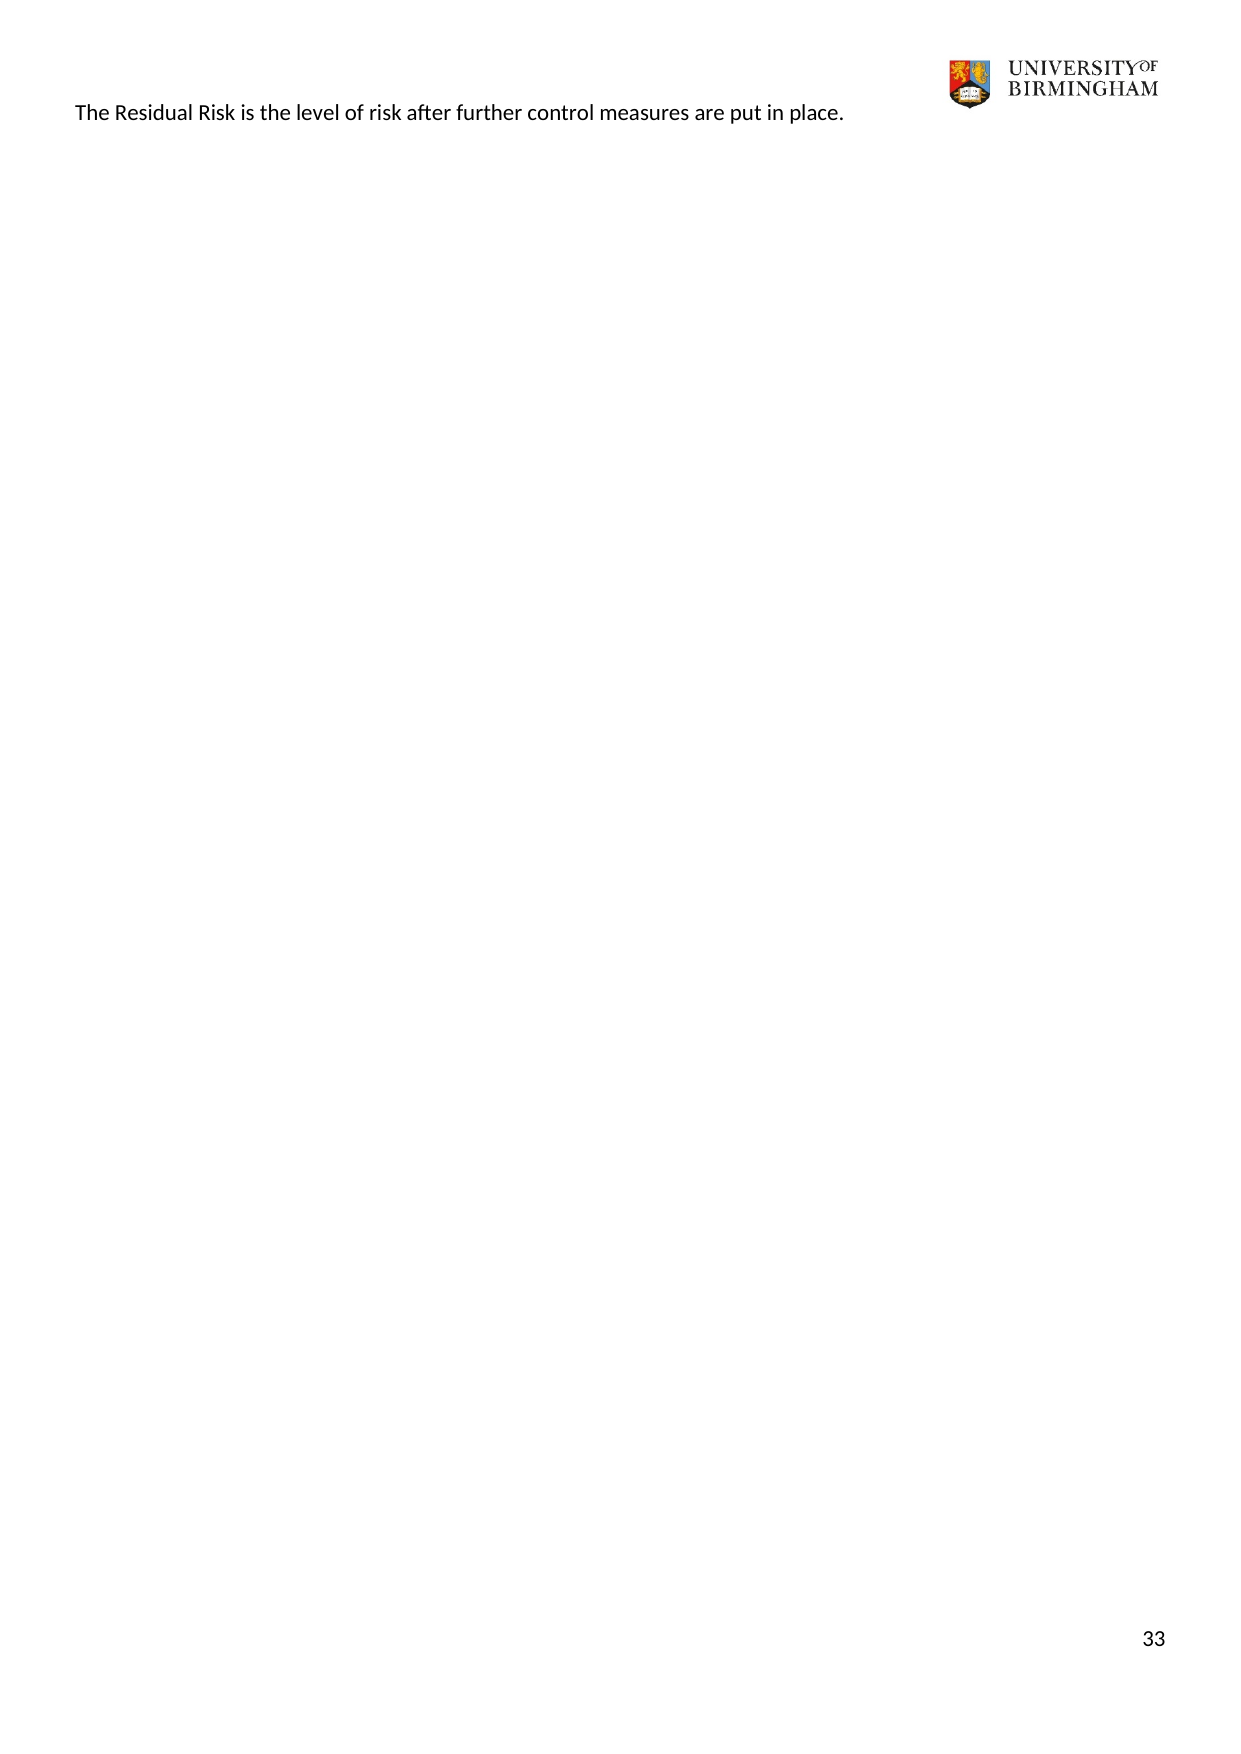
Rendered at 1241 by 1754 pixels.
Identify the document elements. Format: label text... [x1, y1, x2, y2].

picture [941, 47, 1166, 122]
text The Residual Risk is the level of risk after further control measures are put in place. [75, 98, 1165, 126]
